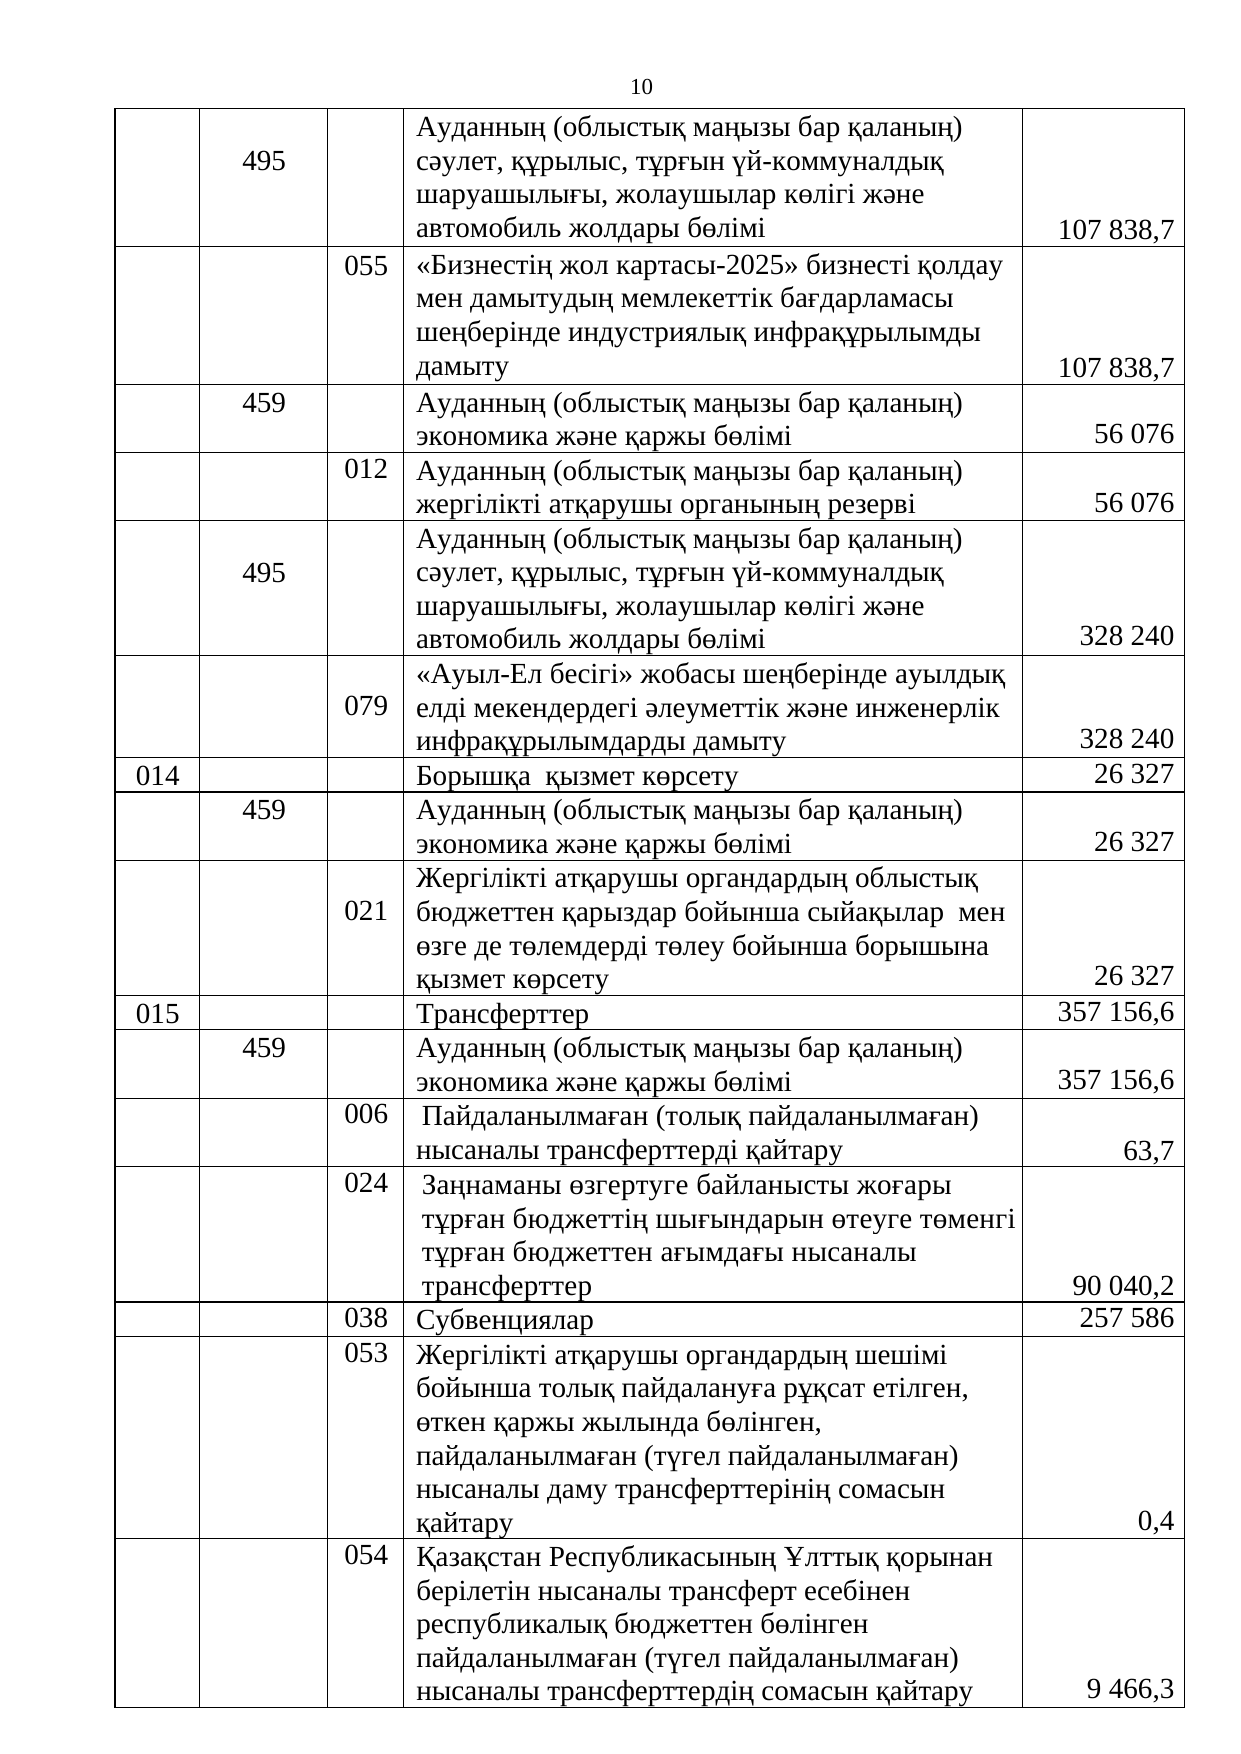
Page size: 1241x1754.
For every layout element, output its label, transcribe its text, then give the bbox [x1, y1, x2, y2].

table_cell [116, 1303, 199, 1336]
table_cell Ауданның (облыстық маңызы бар қаланың) экономика және қаржы бөлімі [404, 793, 1022, 859]
table_cell 257 586 [1023, 1303, 1184, 1336]
table_cell [328, 1030, 403, 1097]
table_cell 053 [328, 1337, 403, 1538]
table_cell [116, 521, 199, 655]
table_cell «Ауыл-Ел бесігі» жобасы шеңберінде ауылдық елді мекендердегі әлеуметтік және инженерлік инфрақұрылымдарды дамыту [404, 656, 1022, 757]
table_cell Жергілікті атқарушы органдардың шешімі бойынша толық пайдалануға рұқсат етілген, өткен қаржы жылында бөлінген, пайдаланылмаған (түгел пайдаланылмаған) нысаналы даму трансферттерінің сомасын қайтару [404, 1337, 1022, 1538]
table_cell [328, 793, 403, 859]
table_cell 357 156,6 [1023, 996, 1184, 1029]
table_cell [328, 996, 403, 1029]
table_cell Пайдаланылмаған (толық пайдаланылмаған) нысаналы трансферттерді қайтару [404, 1099, 1022, 1166]
table_cell [116, 247, 199, 384]
table_cell 328 240 [1023, 521, 1184, 655]
table_cell 055 [328, 247, 403, 384]
table_cell 459 [200, 793, 327, 859]
table_cell Ауданның (облыстық маңызы бар қаланың) экономика және қаржы бөлімі [404, 385, 1022, 452]
table_cell 054 [328, 1539, 403, 1707]
table_cell [116, 1099, 199, 1166]
table_cell [116, 656, 199, 757]
table_cell 459 [200, 385, 327, 452]
table_cell 26 327 [1023, 861, 1184, 995]
table_cell [200, 1303, 327, 1336]
table_cell 328 240 [1023, 656, 1184, 757]
table_cell [200, 1099, 327, 1166]
table_cell [328, 385, 403, 452]
table_cell [116, 861, 199, 995]
table_cell [328, 109, 403, 246]
table_cell [200, 656, 327, 757]
table_cell [116, 453, 199, 520]
table_cell 107 838,7 [1023, 109, 1184, 246]
table_cell Қазақстан Республикасының Ұлттық қорынан берілетін нысаналы трансферт есебінен республикалық бюджеттен бөлінген пайдаланылмаған (түгел пайдаланылмаған) нысаналы трансферттердің сомасын қайтару [404, 1539, 1022, 1707]
table_cell [328, 521, 403, 655]
table_cell [200, 1167, 327, 1301]
table_cell 038 [328, 1303, 403, 1336]
table_cell 26 327 [1023, 793, 1184, 859]
table_cell 015 [116, 996, 199, 1029]
table_cell [200, 453, 327, 520]
table_cell Ауданның (облыстық маңызы бар қаланың) сәулет, құрылыс, тұрғын үй-коммуналдық шаруашылығы, жолаушылар көлігі және автомобиль жолдары бөлімі [404, 109, 1022, 246]
table_cell [116, 385, 199, 452]
table_cell [116, 1337, 199, 1538]
table_cell 024 [328, 1167, 403, 1301]
table_cell 63,7 [1023, 1099, 1184, 1166]
table_cell 90 040,2 [1023, 1167, 1184, 1301]
table_cell [116, 1030, 199, 1097]
table_cell [116, 793, 199, 859]
table_cell [116, 1539, 199, 1707]
table_cell 495 [200, 109, 327, 246]
table_cell 459 [200, 1030, 327, 1097]
table_cell 9 466,3 [1023, 1539, 1184, 1707]
table_cell Жергілікті атқарушы органдардың облыстық бюджеттен қарыздар бойынша сыйақылар мен өзге де төлемдерді төлеу бойынша борышына қызмет көрсету [404, 861, 1022, 995]
table_cell [116, 1167, 199, 1301]
table_cell 012 [328, 453, 403, 520]
table_cell [200, 1539, 327, 1707]
table_cell Борышқа қызмет көрсету [404, 758, 1022, 791]
table_cell 014 [116, 758, 199, 791]
table_cell [116, 109, 199, 246]
table_cell 0,4 [1023, 1337, 1184, 1538]
table_cell Ауданның (облыстық маңызы бар қаланың) сәулет, құрылыс, тұрғын үй-коммуналдық шаруашылығы, жолаушылар көлігі және автомобиль жолдары бөлімі [404, 521, 1022, 655]
table_cell [200, 996, 327, 1029]
table_cell «Бизнестің жол картасы-2025» бизнесті қолдау мен дамытудың мемлекеттік бағдарламасы шеңберінде индустриялық инфрақұрылымды дамыту [404, 247, 1022, 384]
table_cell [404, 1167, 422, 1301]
table_cell 006 [328, 1099, 403, 1166]
table_cell 357 156,6 [1023, 1030, 1184, 1097]
table_cell [200, 758, 327, 791]
table_cell 021 [328, 861, 403, 995]
table_cell Трансферттер [404, 996, 1022, 1029]
table_cell 495 [200, 521, 327, 655]
table_cell 26 327 [1023, 758, 1184, 791]
table_cell [200, 247, 327, 384]
table_cell 079 [328, 656, 403, 757]
table_cell Ауданның (облыстық маңызы бар қаланың) экономика және қаржы бөлімі [404, 1030, 1022, 1097]
table_cell 56 076 [1023, 453, 1184, 520]
table_cell Субвенциялар [404, 1303, 1022, 1336]
table_cell Ауданның (облыстық маңызы бар қаланың) жергілікті атқарушы органының резерві [404, 453, 1022, 520]
table_cell [200, 1337, 327, 1538]
table_cell 107 838,7 [1023, 247, 1184, 384]
table_cell 56 076 [1023, 385, 1184, 452]
table_cell [328, 758, 403, 791]
table_cell [200, 861, 327, 995]
table_cell Заңнаманы өзгертуге байланысты жоғары тұрған бюджеттің шығындарын өтеуге төменгі тұрған бюджеттен ағымдағы нысаналы трансферттер [592, 1167, 1022, 1301]
